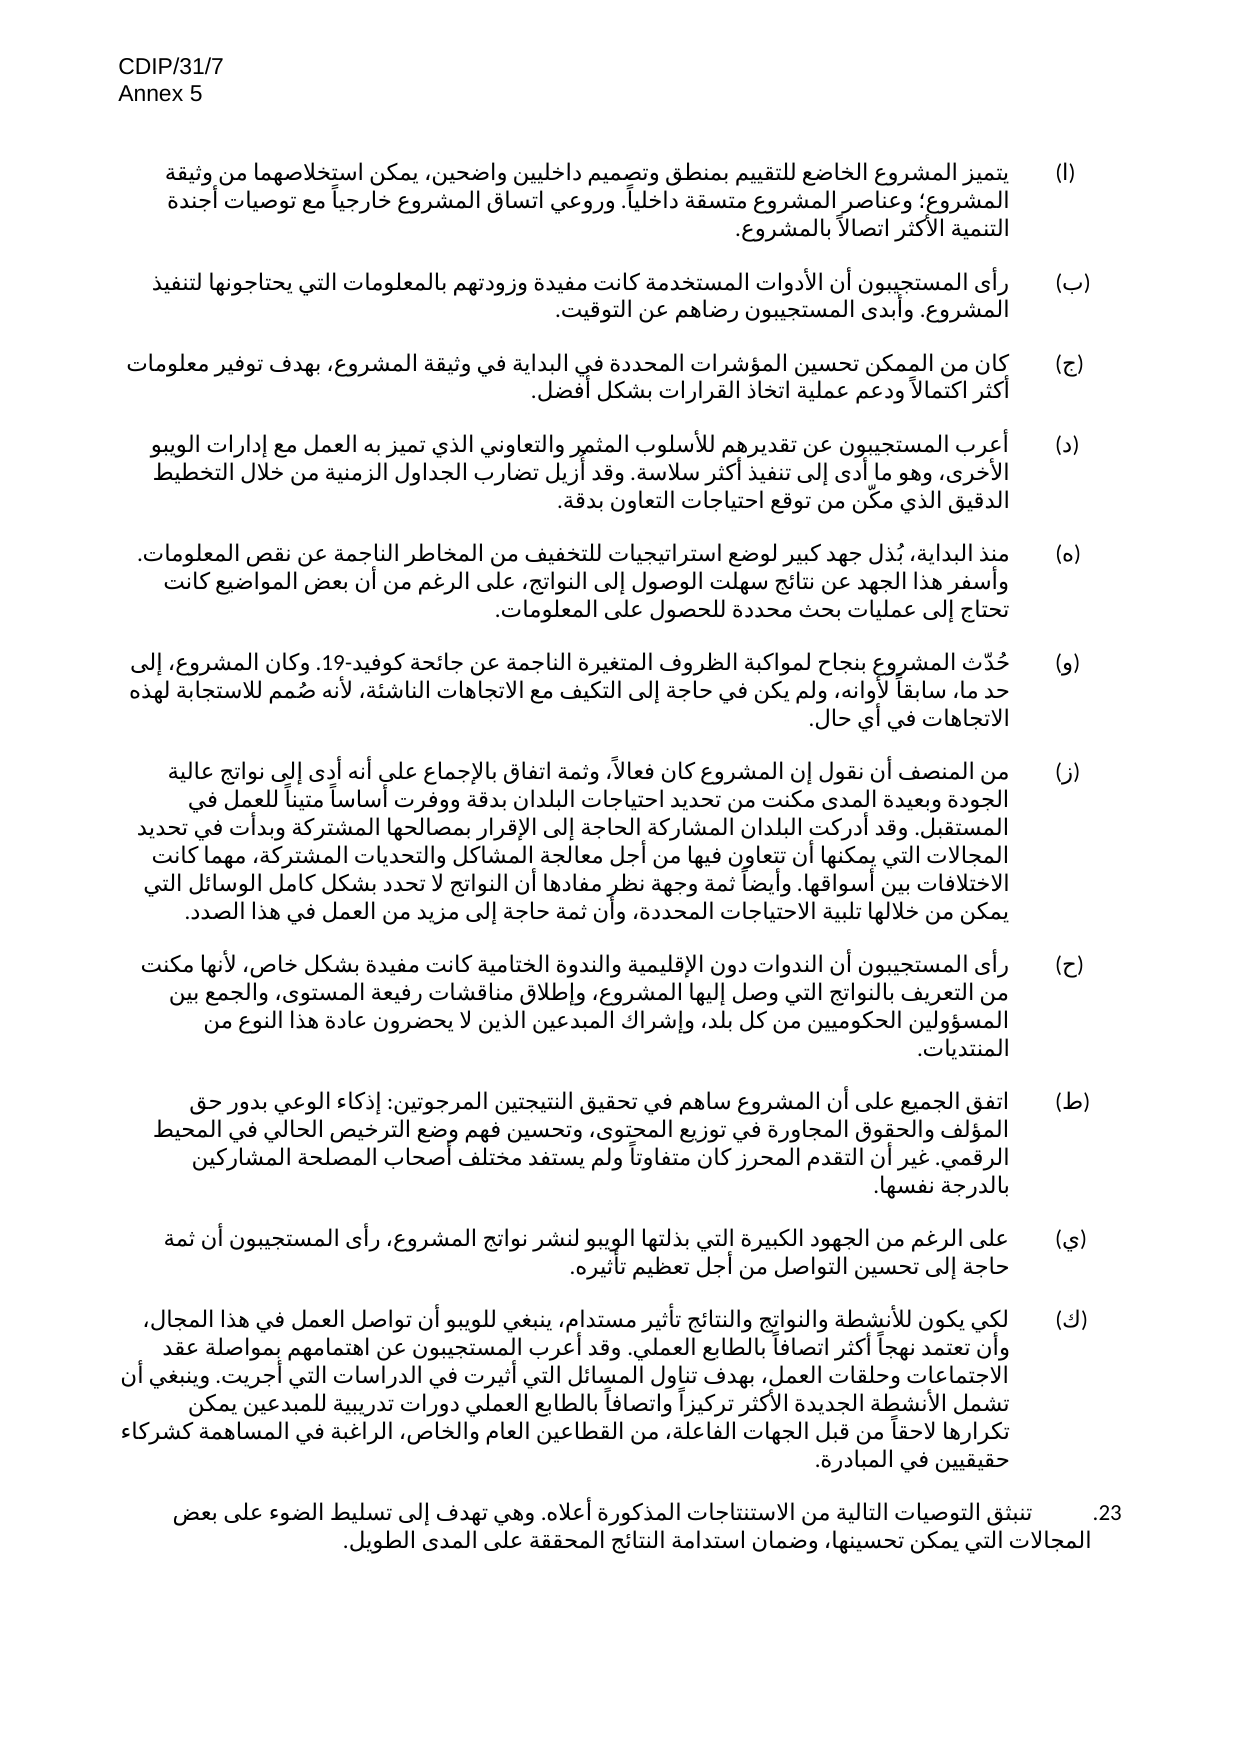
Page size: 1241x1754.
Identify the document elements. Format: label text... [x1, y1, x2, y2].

list تنبثق التوصيات التالية من الاستنتاجات المذكورة أعلاه. وهي تهدف إلى تسليط الضوء على بعض المجالات التي يمكن تحسينها، وضمان استدامة النتائج المحققة على المدى الطويل. [118, 1498, 1092, 1554]
list رأى المستجيبون أن الندوات دون الإقليمية والندوة الختامية كانت مفيدة بشكل خاص، لأنها مكنت من التعريف بالنواتج التي وصل إليها المشروع، وإطلاق مناقشات رفيعة المستوى، والجمع بين المسؤولين الحكوميين من كل بلد، وإشراك المبدعين الذين لا يحضرون عادة هذا النوع من المنتديات. [118, 950, 1055, 1062]
list لكي يكون للأنشطة والنواتج والنتائج تأثير مستدام، ينبغي للويبو أن تواصل العمل في هذا المجال، وأن تعتمد نهجاً أكثر اتصافاً بالطابع العملي. وقد أعرب المستجيبون عن اهتمامهم بمواصلة عقد الاجتماعات وحلقات العمل، بهدف تناول المسائل التي أثيرت في الدراسات التي أجريت. وينبغي أن تشمل الأنشطة الجديدة الأكثر تركيزاً واتصافاً بالطابع العملي دورات تدريبية للمبدعين يمكن تكرارها لاحقاً من قبل الجهات الفاعلة، من القطاعين العام والخاص، الراغبة في المساهمة كشركاء حقيقيين في المبادرة. [118, 1305, 1055, 1473]
list كان من الممكن تحسين المؤشرات المحددة في البداية في وثيقة المشروع، بهدف توفير معلومات أكثر اكتمالاً ودعم عملية اتخاذ القرارات بشكل أفضل. [118, 349, 1055, 405]
list يتميز المشروع الخاضع للتقييم بمنطق وتصميم داخليين واضحين، يمكن استخلاصهما من وثيقة المشروع؛ وعناصر المشروع متسقة داخلياً. وروعي اتساق المشروع خارجياً مع توصيات أجندة التنمية الأكثر اتصالاً بالمشروع. [118, 158, 1055, 243]
list منذ البداية، بُذل جهد كبير لوضع استراتيجيات للتخفيف من المخاطر الناجمة عن نقص المعلومات. وأسفر هذا الجهد عن نتائج سهلت الوصول إلى النواتج، على الرغم من أن بعض المواضيع كانت تحتاج إلى عمليات بحث محددة للحصول على المعلومات. [118, 539, 1055, 623]
list على الرغم من الجهود الكبيرة التي بذلتها الويبو لنشر نواتج المشروع، رأى المستجيبون أن ثمة حاجة إلى تحسين التواصل من أجل تعظيم تأثيره. [118, 1224, 1055, 1280]
list حُدّث المشروع بنجاح لمواكبة الظروف المتغيرة الناجمة عن جائحة كوفيد-19. وكان المشروع، إلى حد ما، سابقاً لأوانه، ولم يكن في حاجة إلى التكيف مع الاتجاهات الناشئة، لأنه صُمم للاستجابة لهذه الاتجاهات في أي حال. [118, 648, 1055, 732]
list أعرب المستجيبون عن تقديرهم للأسلوب المثمر والتعاوني الذي تميز به العمل مع إدارات الويبو الأخرى، وهو ما أدى إلى تنفيذ أكثر سلاسة. وقد أُزيل تضارب الجداول الزمنية من خلال التخطيط الدقيق الذي مكّن من توقع احتياجات التعاون بدقة. [118, 430, 1055, 514]
list رأى المستجيبون أن الأدوات المستخدمة كانت مفيدة وزودتهم بالمعلومات التي يحتاجونها لتنفيذ المشروع. وأبدى المستجيبون رضاهم عن التوقيت. [118, 268, 1055, 324]
list من المنصف أن نقول إن المشروع كان فعالاً، وثمة اتفاق بالإجماع على أنه أدى إلى نواتج عالية الجودة وبعيدة المدى مكنت من تحديد احتياجات البلدان بدقة ووفرت أساساً متيناً للعمل في المستقبل. وقد أدركت البلدان المشاركة الحاجة إلى الإقرار بمصالحها المشتركة وبدأت في تحديد المجالات التي يمكنها أن تتعاون فيها من أجل معالجة المشاكل والتحديات المشتركة، مهما كانت الاختلافات بين أسواقها. وأيضاً ثمة وجهة نظر مفادها أن النواتج لا تحدد بشكل كامل الوسائل التي يمكن من خلالها تلبية الاحتياجات المحددة، وأن ثمة حاجة إلى مزيد من العمل في هذا الصدد. [118, 757, 1055, 925]
list اتفق الجميع على أن المشروع ساهم في تحقيق النتيجتين المرجوتين: إذكاء الوعي بدور حق المؤلف والحقوق المجاورة في توزيع المحتوى، وتحسين فهم وضع الترخيص الحالي في المحيط الرقمي. غير أن التقدم المحرز كان متفاوتاً ولم يستفد مختلف أصحاب المصلحة المشاركين بالدرجة نفسها. [118, 1087, 1055, 1199]
